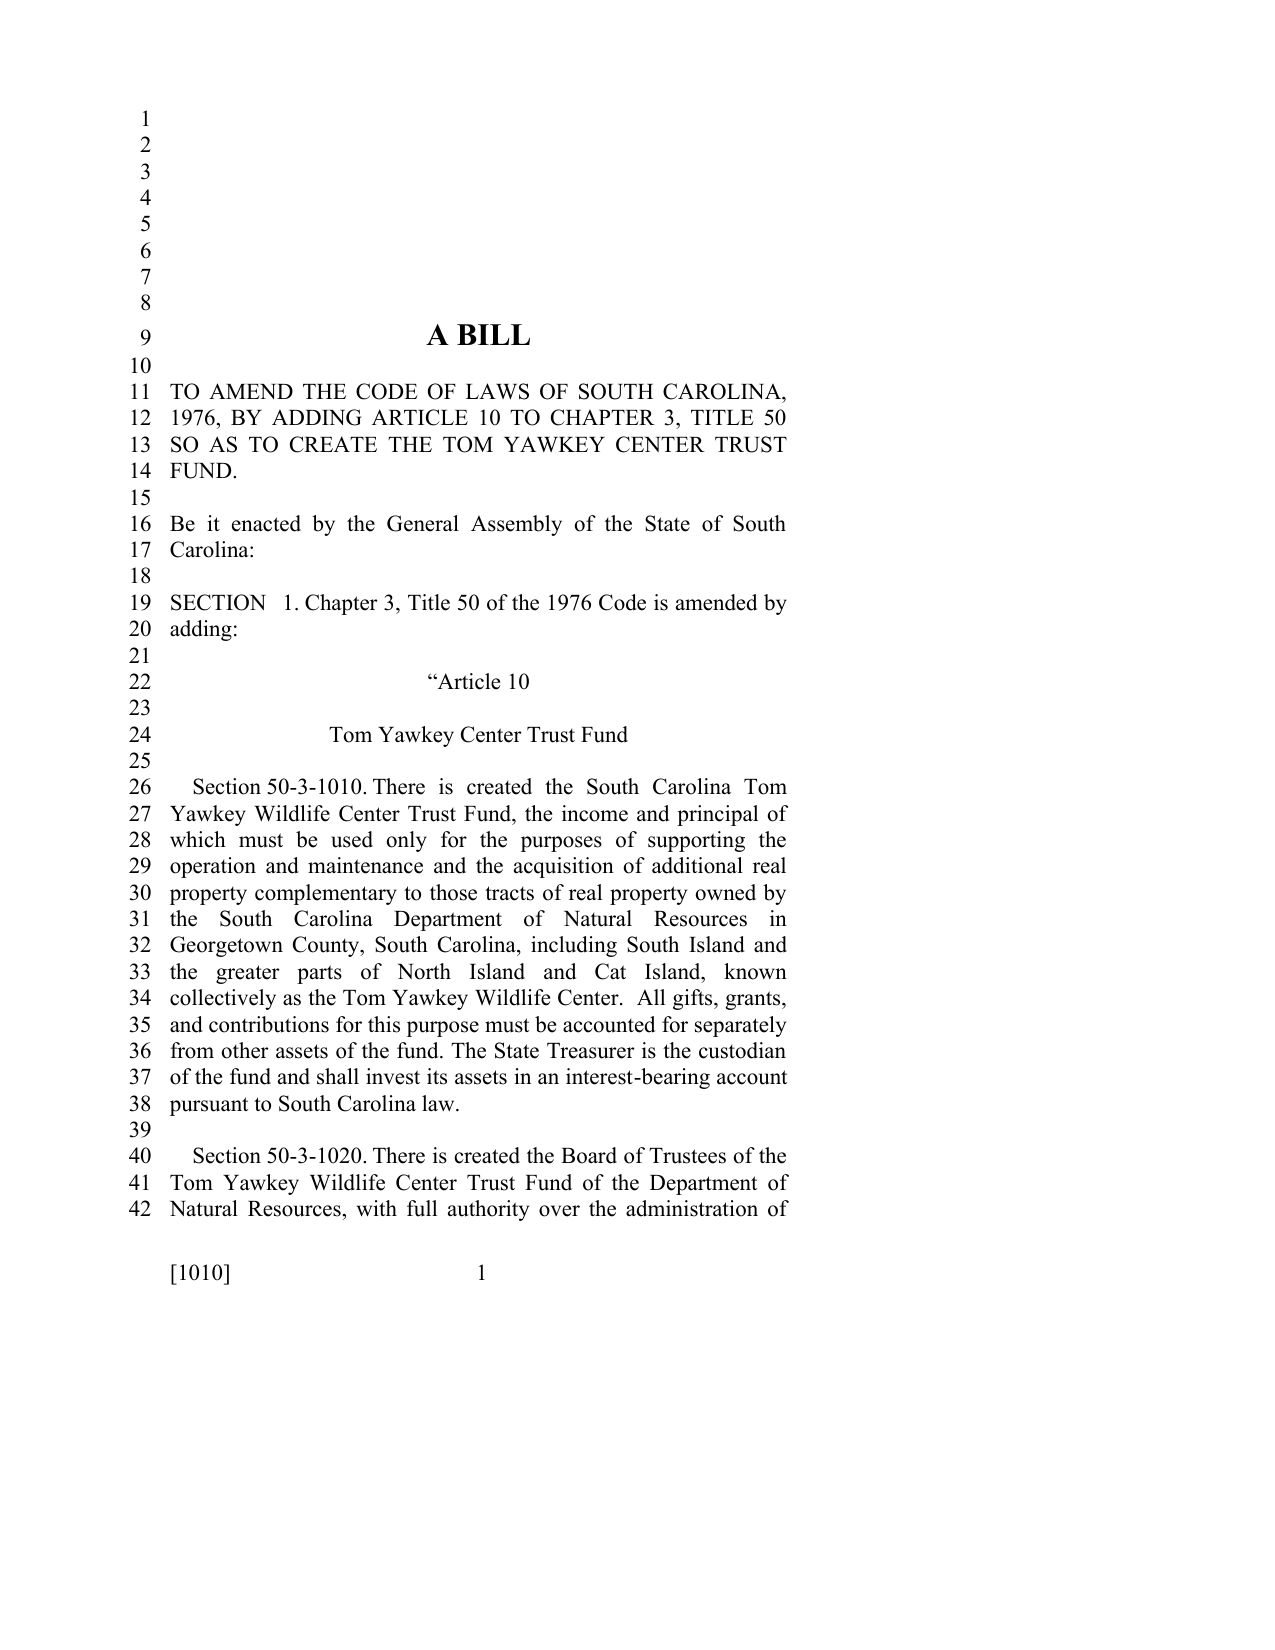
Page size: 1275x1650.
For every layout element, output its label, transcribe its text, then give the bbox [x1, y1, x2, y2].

text “Article 10 [169, 668, 787, 694]
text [169, 1142, 787, 1221]
text A BILL [169, 316, 787, 352]
text SECTION 1. Chapter 3, Title 50 of the 1976 Code is amended by adding: [169, 589, 787, 642]
text Be it enacted by the General Assembly of the State of South Carolina: [169, 510, 787, 563]
text Section 50-3-1010. There is created the South Carolina Tom Yawkey Wildlife Center Trust Fund, the income and principal of which must be used only for the purposes of supporting the operation and maintenance and the acquisition of additional real property complementary to those tracts of real property owned by the South Carolina Department of Natural Resources in Georgetown County, South Carolina, including South Island and the greater parts of North Island and Cat Island, known collectively as the Tom Yawkey Wildlife Center. All gifts, grants, and contributions for this purpose must be accounted for separately from other assets of the fund. The State Treasurer is the custodian of the fund and shall invest its assets in an interest-bearing account pursuant to South Carolina law. [169, 773, 787, 1116]
text Tom Yawkey Center Trust Fund [169, 721, 787, 747]
text TO AMEND THE CODE OF LAWS OF SOUTH CAROLINA, 1976, BY ADDING ARTICLE 10 TO CHAPTER 3, TITLE 50 SO AS TO CREATE THE TOM YAWKEY CENTER TRUST FUND. [169, 378, 787, 483]
